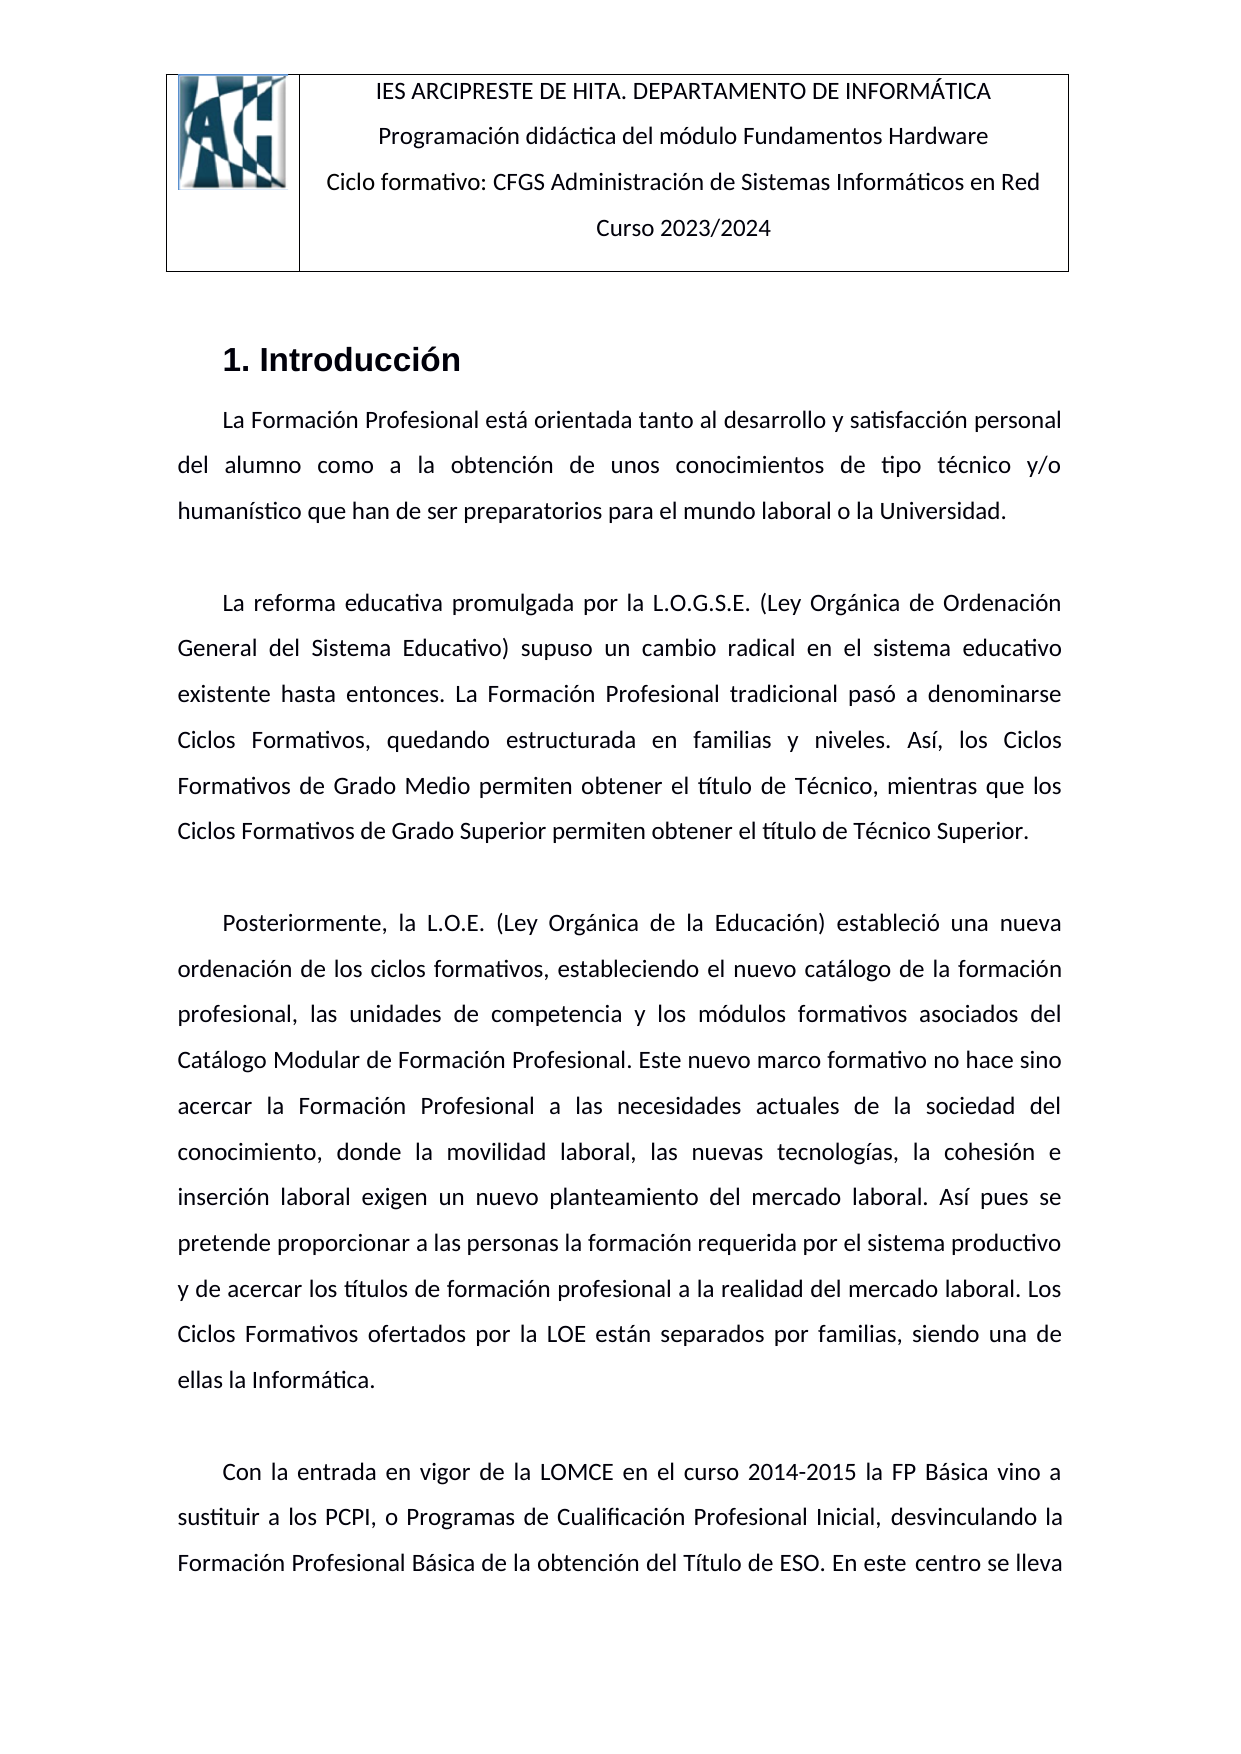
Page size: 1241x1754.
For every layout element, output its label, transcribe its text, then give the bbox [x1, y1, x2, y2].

picture [176, 74, 289, 190]
text La reforma educativa promulgada por la L.O.G.S.E. (Ley Orgánica de Ordenación General del Sistema Educativo) supuso un cambio radical en el sistema educativo existente hasta entonces. La Formación Profesional tradicional pasó a denominarse Ciclos Formativos, quedando estructurada en familias y niveles. Así, los Ciclos Formativos de Grado Medio permiten obtener el título de Técnico, mientras que los Ciclos Formativos de Grado Superior permiten obtener el título de Técnico Superior. [177, 587, 1063, 846]
text La Formación Profesional está orientada tanto al desarrollo y satisfacción personal del alumno como a la obtención de unos conocimientos de tipo técnico y/o humanístico que han de ser preparatorios para el mundo laboral o la Universidad. [177, 404, 1063, 526]
list 1. Introducción [177, 340, 1063, 378]
text Posteriormente, la L.O.E. (Ley Orgánica de la Educación) estableció una nueva ordenación de los ciclos formativos, estableciendo el nuevo catálogo de la formación profesional, las unidades de competencia y los módulos formativos asociados del Catálogo Modular de Formación Profesional. Este nuevo marco formativo no hace sino acercar la Formación Profesional a las necesidades actuales de la sociedad del conocimiento, donde la movilidad laboral, las nuevas tecnologías, la cohesión e inserción laboral exigen un nuevo planteamiento del mercado laboral. Así pues se pretende proporcionar a las personas la formación requerida por el sistema productivo y de acercar los títulos de formación profesional a la realidad del mercado laboral. Los Ciclos Formativos ofertados por la LOE están separados por familias, siendo una de ellas la Informática. [177, 907, 1063, 1395]
